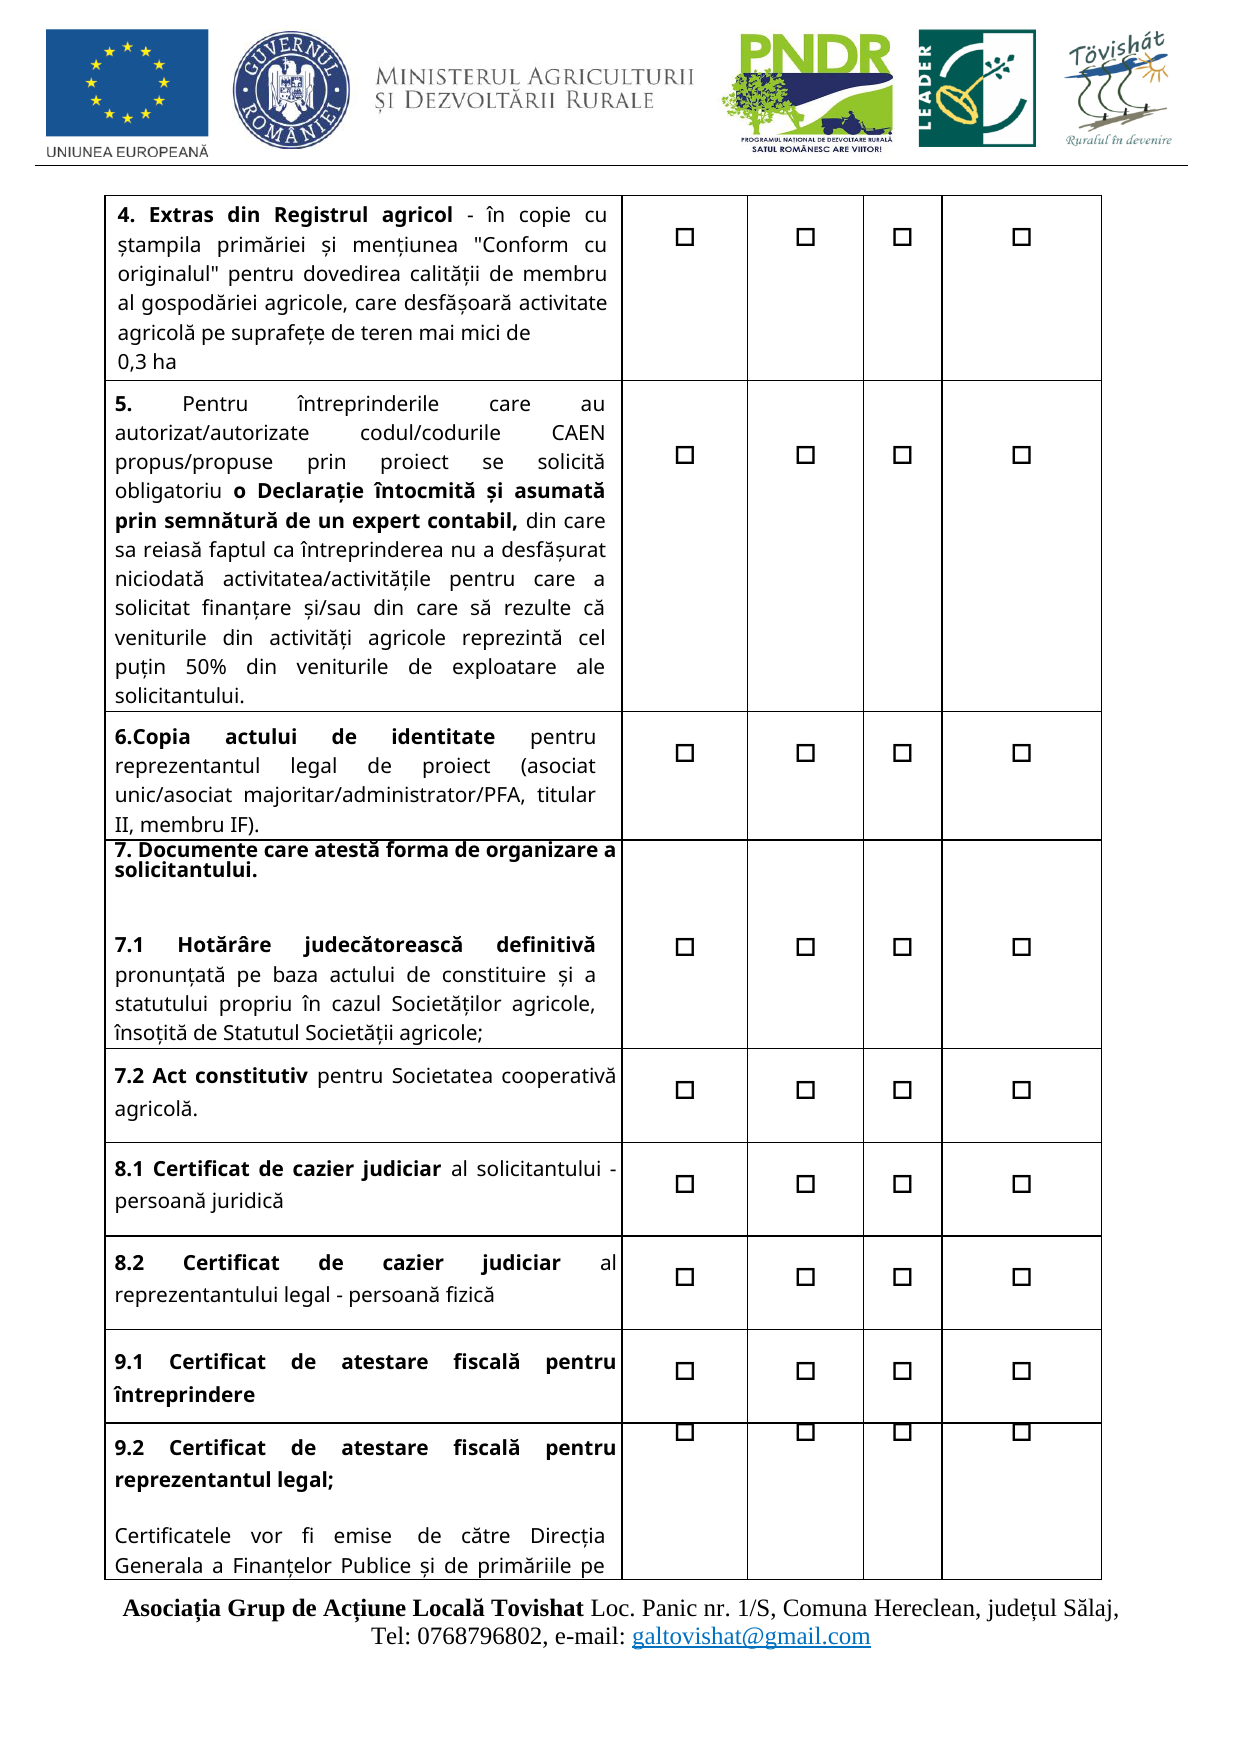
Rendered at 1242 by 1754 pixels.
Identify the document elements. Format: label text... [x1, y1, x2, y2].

table_cell [864, 1237, 941, 1329]
table_cell 7.2 Act constitutiv pentru Societatea cooperativă agricolă. [106, 1049, 621, 1141]
picture [918, 29, 1036, 147]
table_cell 7. Documente care atestă forma de organizare a solicitantului. 7.1 Hotărâre judecătorească definitivă pronunţată pe baza actului de constituire și a statutului propriu în cazul Societăţilor agricole, însoțită de Statutul Societății agricole; [106, 841, 621, 1048]
table_cell [623, 1237, 747, 1329]
table_cell [748, 1330, 863, 1422]
table_cell 8.2 Certificat de cazier judiciar al reprezentantului legal - persoană fizică [106, 1237, 621, 1329]
table_cell 8.1 Certificat de cazier judiciar al solicitantului - persoană juridică [106, 1143, 621, 1235]
table_cell [623, 841, 747, 1048]
table_cell [864, 841, 941, 1048]
table_cell [623, 1330, 747, 1422]
table_cell [864, 1049, 941, 1141]
picture [45, 29, 209, 157]
table_cell [943, 712, 1101, 839]
table_cell [623, 1143, 747, 1235]
table_cell 9.1 Certificat de atestare fiscală pentru întreprindere [106, 1330, 621, 1422]
table_cell [748, 1424, 863, 1579]
table_cell [748, 1143, 863, 1235]
table_cell [748, 196, 863, 380]
table_cell 4. Extras din Registrul agricol - în copie cu ştampila primăriei şi menţiunea "Conform cu originalul" pentru dovedirea calităţii de membru al gospodăriei agricole, care desfășoară activitate agricolă pe suprafețe de teren mai mici de 0,3 ha [106, 196, 621, 380]
table_cell [748, 381, 863, 711]
table_cell [623, 1424, 747, 1579]
table_cell [943, 1330, 1101, 1422]
table_cell [623, 381, 747, 711]
table_cell [943, 381, 1101, 711]
table_cell 5. Pentru întreprinderile care au autorizat/autorizate codul/codurile CAEN propus/propuse prin proiect se solicită obligatoriu o Declarație întocmită și asumată prin semnătură de un expert contabil, din care sa reiasă faptul ca întreprinderea nu a desfășurat niciodată activitatea/activitățile pentru care a solicitat finanțare și/sau din care să rezulte că veniturile din activități agricole reprezintă cel puțin 50% din veniturile de exploatare ale solicitantului. [106, 381, 621, 711]
table_cell [623, 712, 747, 839]
table_cell [864, 1424, 941, 1579]
table_cell [623, 196, 747, 380]
table_cell [943, 1049, 1101, 1141]
table_cell [864, 381, 941, 711]
table_cell [943, 1143, 1101, 1235]
table_cell [748, 1237, 863, 1329]
table_cell [943, 841, 1101, 1048]
table_cell [864, 196, 941, 380]
table_cell [748, 712, 863, 839]
table_cell [748, 1049, 863, 1141]
table_cell [623, 1049, 747, 1141]
table_cell [748, 841, 863, 1048]
picture [1058, 29, 1177, 147]
table_cell [864, 712, 941, 839]
table_cell 6.Copia actului de identitate pentru reprezentantul legal de proiect (asociat unic/asociat majoritar/administrator/PFA, titular II, membru IF). [106, 712, 621, 839]
table_cell [943, 196, 1101, 380]
table_cell [943, 1237, 1101, 1329]
table_cell [864, 1330, 941, 1422]
table_cell [943, 1424, 1101, 1579]
table_cell [864, 1143, 941, 1235]
